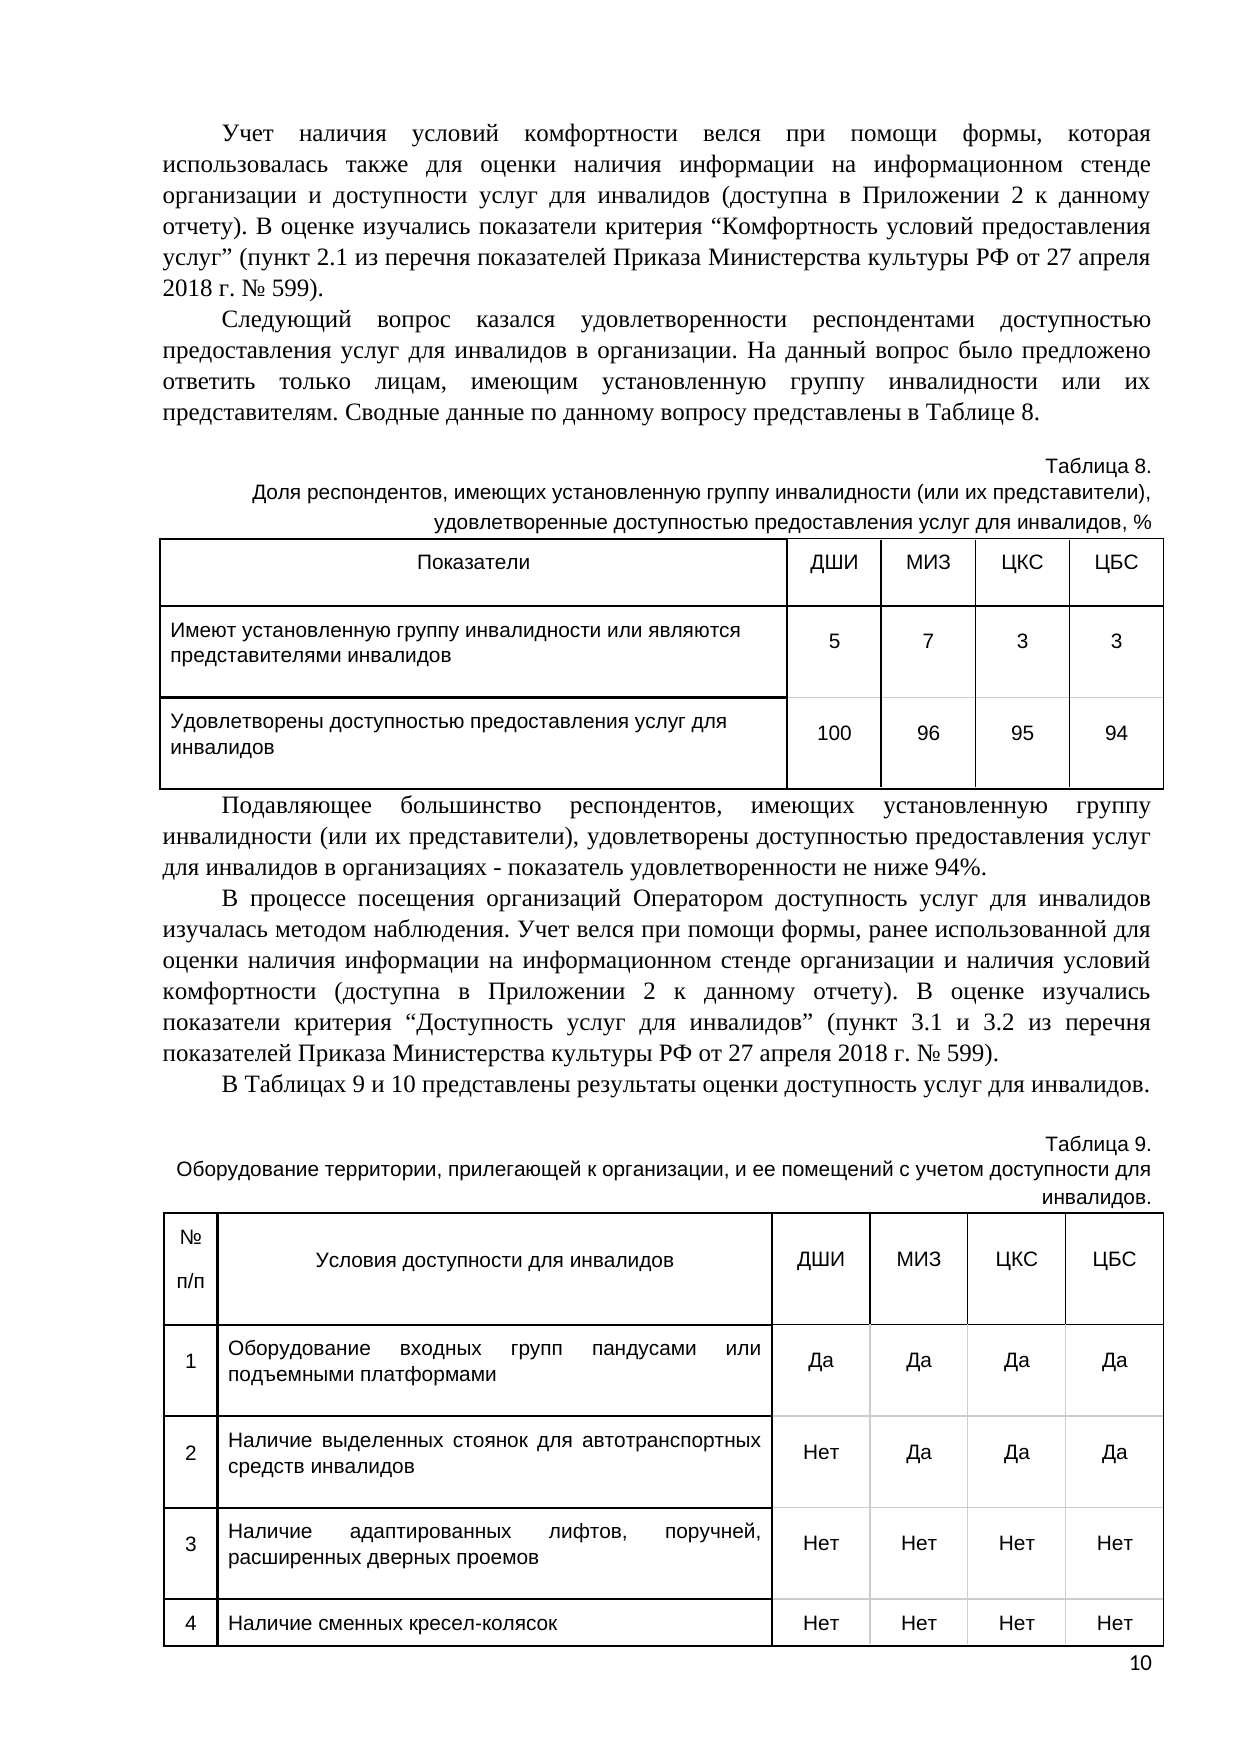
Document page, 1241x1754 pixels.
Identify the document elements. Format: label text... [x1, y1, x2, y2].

table_cell Удовлетворены доступностью предоставления услуг для инвалидов [161, 699, 786, 788]
table_header № п/п [165, 1214, 216, 1324]
table_cell Нет [773, 1600, 870, 1645]
table_cell Нет [773, 1417, 869, 1507]
table_cell Нет [870, 1600, 968, 1645]
table_cell Нет [871, 1508, 967, 1598]
table_cell 3 [976, 607, 1069, 696]
table_cell 5 [788, 607, 880, 696]
table_header ЦКС [968, 1214, 1065, 1324]
text Доля респондентов, имеющих установленную группу инвалидности (или их представители), удовлетворенные доступностью предоставления услуг для инвалидов, % [162, 480, 1152, 535]
text Таблица 8. [162, 454, 1152, 478]
table_cell 3 [165, 1509, 216, 1598]
table_header ДШИ [773, 1214, 869, 1324]
text Оборудование территории, прилегающей к организации, и ее помещений с учетом доступности для инвалидов. [162, 1157, 1152, 1209]
table_header Показатели [161, 540, 786, 605]
table_cell Наличие адаптированных лифтов, поручней, расширенных дверных проемов [219, 1509, 771, 1598]
table_cell 1 [165, 1326, 216, 1415]
table_cell Имеют установленную группу инвалидности или являются представителями инвалидов [161, 607, 786, 696]
text В процессе посещения организаций Оператором доступность услуг для инвалидов изучалась методом наблюдения. Учет велся при помощи формы, ранее использованной для оценки наличия информации на информационном стенде организации и наличия условий комфортности (доступна в Приложении 2 к данному отчету). В оценке изучались показатели критерия “Доступность услуг для инвалидов” (пункт 3.1 и 3.2 из перечня показателей Приказа Министерства культуры РФ от 27 апреля 2018 г. № 599). [162, 883, 1152, 1067]
table_cell 7 [882, 607, 975, 696]
table_header ЦБС [1070, 539, 1163, 605]
table_header ЦБС [1066, 1214, 1163, 1324]
text Следующий вопрос казался удовлетворенности респондентами доступностью предоставления услуг для инвалидов в организации. На данный вопрос было предложено ответить только лицам, имеющим установленную группу инвалидности или их представителям. Сводные данные по данному вопросу представлены в Таблице 8. [162, 304, 1152, 426]
table_header МИЗ [871, 1214, 967, 1324]
table_header МИЗ [882, 539, 975, 605]
table_cell 100 [788, 698, 881, 788]
text Подавляющее большинство респондентов, имеющих установленную группу инвалидности (или их представители), удовлетворены доступностью предоставления услуг для инвалидов в организациях - показатель удовлетворенности не ниже 94%. [162, 790, 1152, 881]
table_cell 3 [1070, 607, 1163, 696]
table_cell 96 [881, 698, 975, 788]
table_cell Нет [968, 1508, 1065, 1598]
table_cell Наличие выделенных стоянок для автотранспортных средств инвалидов [219, 1417, 771, 1507]
table_header ЦКС [976, 539, 1069, 605]
text Таблица 9. [162, 1131, 1152, 1155]
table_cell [219, 1600, 771, 1645]
table_cell Да [773, 1325, 869, 1415]
table_cell 94 [1069, 698, 1163, 788]
table_cell Да [1066, 1417, 1163, 1507]
table_cell Да [871, 1417, 967, 1507]
text В Таблицах 9 и 10 представлены результаты оценки доступность услуг для инвалидов. [162, 1069, 1152, 1098]
table_header ДШИ [788, 539, 881, 605]
table_cell 95 [975, 698, 1069, 788]
table_cell 4 [165, 1600, 216, 1645]
table_cell Нет [1066, 1508, 1163, 1598]
table_cell Нет [968, 1600, 1066, 1645]
table_cell Да [871, 1325, 967, 1415]
table_cell 2 [165, 1417, 216, 1507]
text Учет наличия условий комфортности велся при помощи формы, которая использовалась также для оценки наличия информации на информационном стенде организации и доступности услуг для инвалидов (доступна в Приложении 2 к данному отчету). В оценке изучались показатели критерия “Комфортность условий предоставления услуг” (пункт 2.1 из перечня показателей Приказа Министерства культуры РФ от 27 апреля 2018 г. № 599). [162, 118, 1152, 302]
table_cell Нет [1066, 1600, 1163, 1645]
table_header Условия доступности для инвалидов [219, 1214, 771, 1324]
table_cell Нет [773, 1508, 869, 1598]
table_cell Оборудование входных групп пандусами или подъемными платформами [219, 1326, 771, 1415]
table_cell Да [968, 1417, 1065, 1507]
table_cell Да [968, 1325, 1065, 1415]
table_cell Да [1066, 1325, 1163, 1415]
